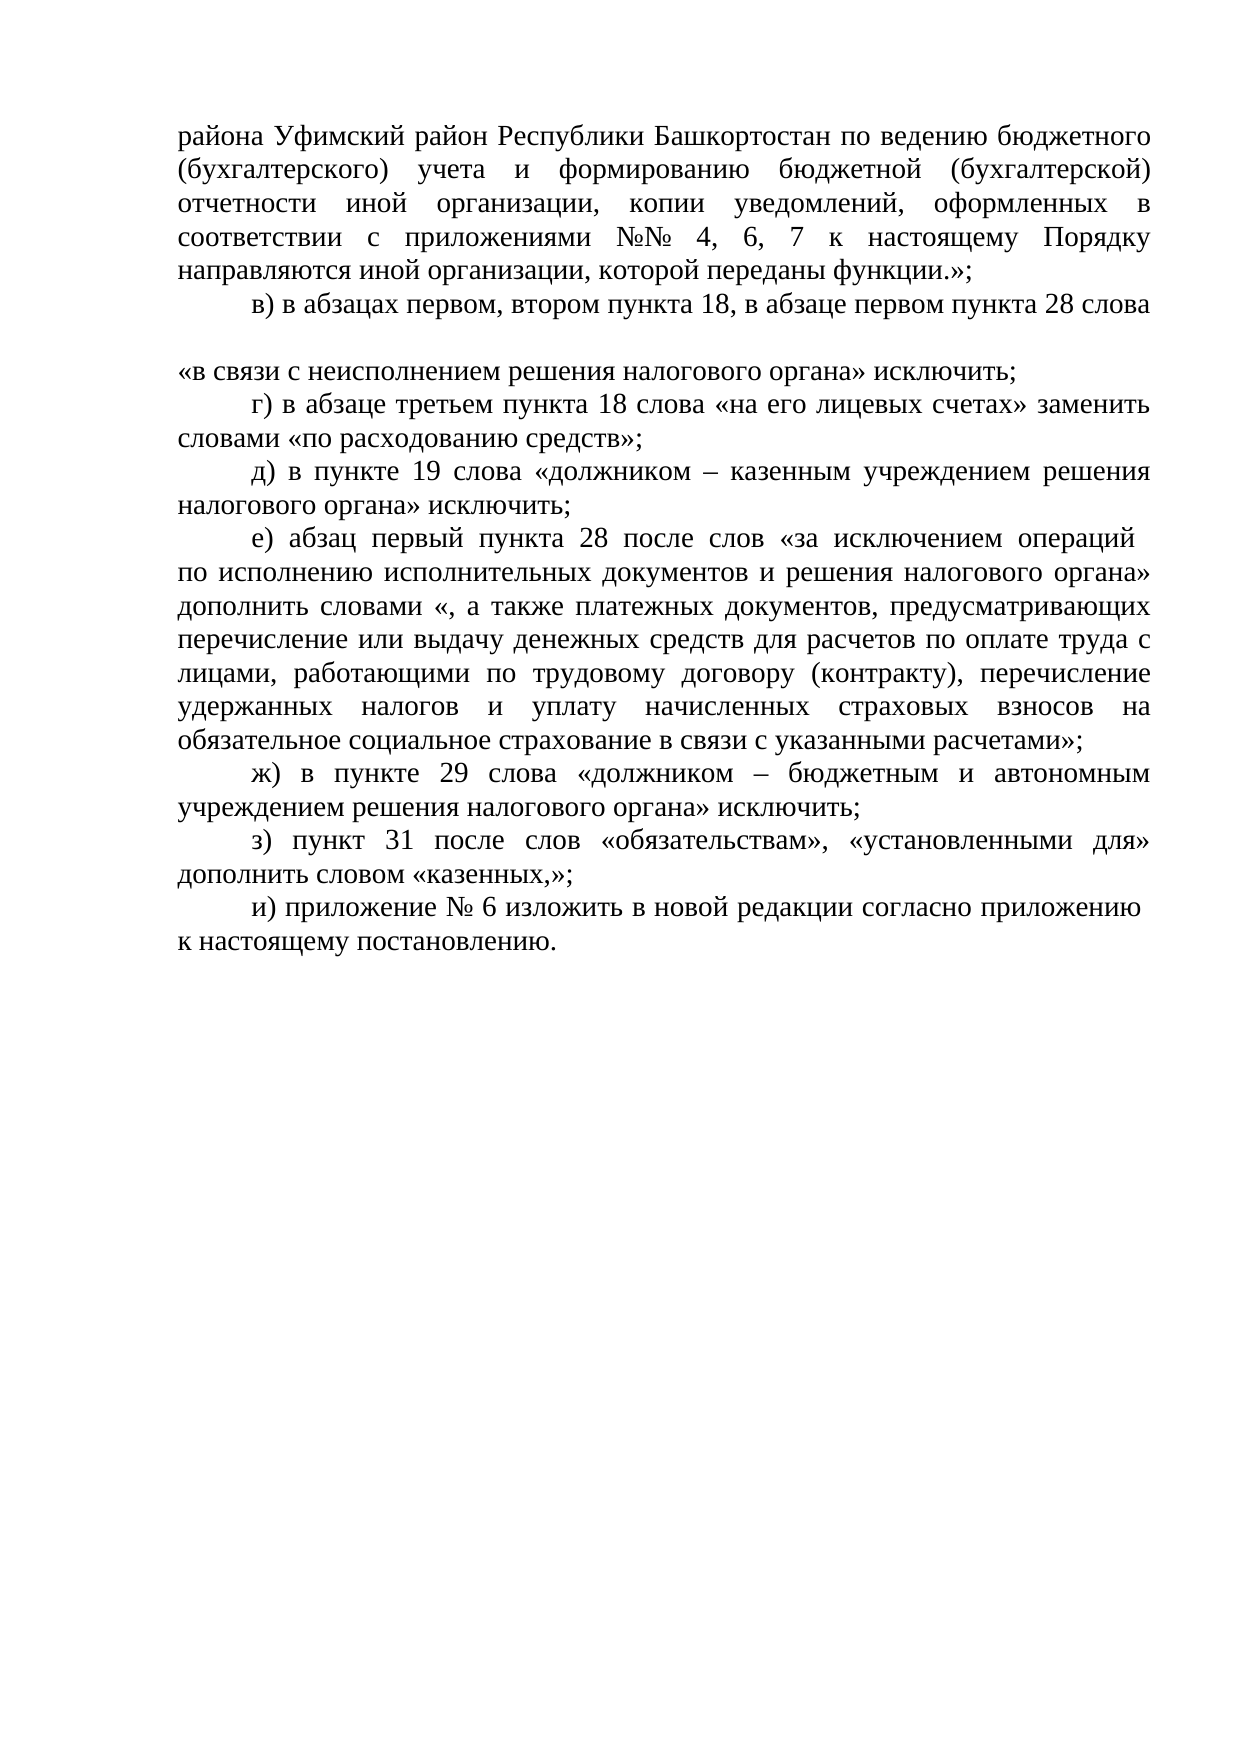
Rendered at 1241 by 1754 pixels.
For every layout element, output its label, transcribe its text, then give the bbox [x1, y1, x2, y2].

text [177, 118, 1152, 286]
text в) в абзацах первом, втором пункта 18, в абзаце первом пункта 28 слова «в связи с неисполнением решения налогового органа» исключить; [177, 286, 1152, 386]
text и) приложение № 6 изложить в новой редакции согласно приложению к настоящему постановлению. [177, 889, 1152, 957]
text е) абзац первый пункта 28 после слов «за исключением операций по исполнению исполнительных документов и решения налогового органа» дополнить словами «, а также платежных документов, предусматривающих перечисление или выдачу денежных средств для расчетов по оплате труда с лицами, работающими по трудовому договору (контракту), перечисление удержанных налогов и уплату начисленных страховых взносов на обязательное социальное страхование в связи с указанными расчетами»; [177, 521, 1152, 755]
text д) в пункте 19 слова «должником – казенным учреждением решения налогового органа» исключить; [177, 453, 1152, 521]
text г) в абзаце третьем пункта 18 слова «на его лицевых счетах» заменить словами «по расходованию средств»; [177, 386, 1152, 453]
text ж) в пункте 29 слова «должником – бюджетным и автономным учреждением решения налогового органа» исключить; [177, 755, 1152, 822]
text з) пункт 31 после слов «обязательствам», «установленными для» дополнить словом «казенных,»; [177, 822, 1152, 889]
